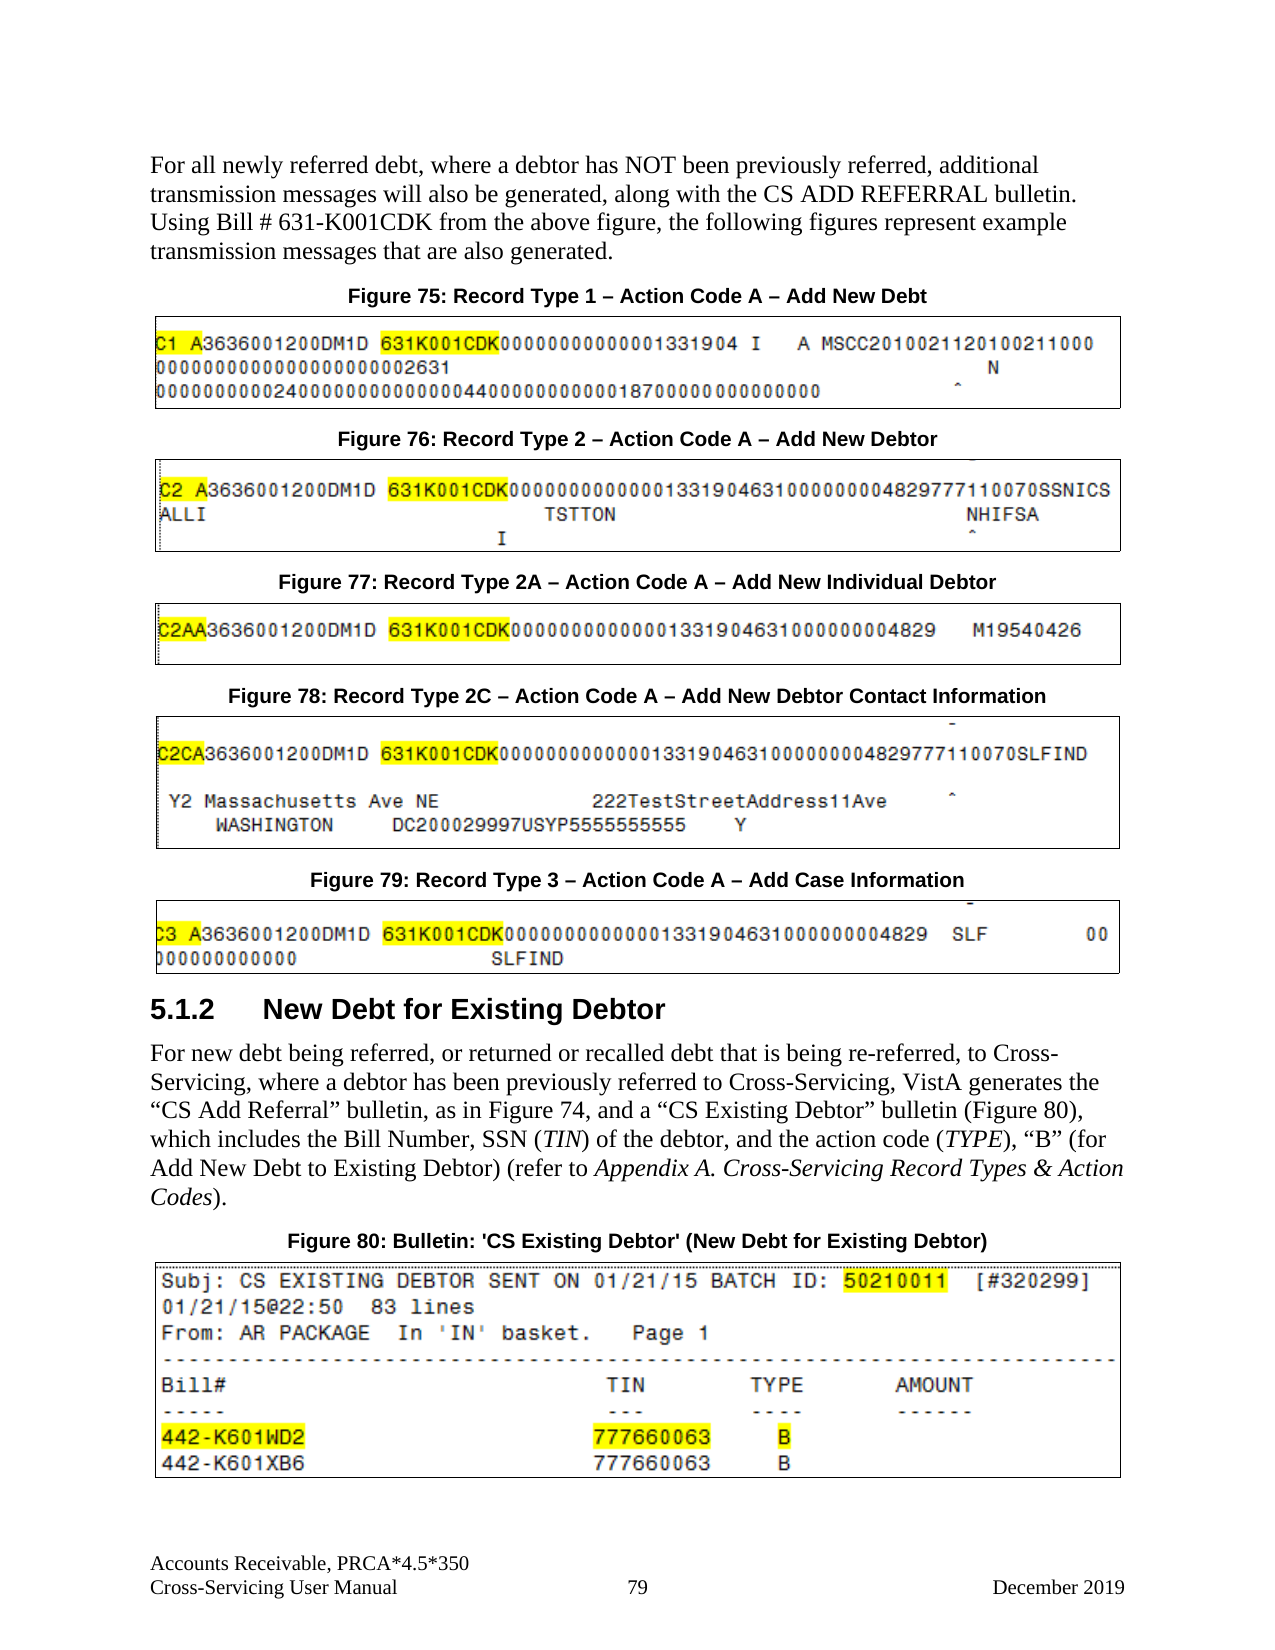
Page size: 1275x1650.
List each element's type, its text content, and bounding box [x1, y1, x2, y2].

subtitle New Debt for Existing Debtor [150, 992, 1125, 1026]
text Figure 76: Record Type 2 – Action Code A – Add New Debtor [150, 427, 1125, 451]
text Figure 75: Record Type 1 – Action Code A – Add New Debt [150, 284, 1125, 308]
text For new debt being referred, or returned or recalled debt that is being re-referred, to Cross-Servicing, where a debtor has been previously referred to Cross-Servicing, VistA generates the “CS Add Referral” bulletin, as in Figure 74, and a “CS Existing Debtor” bulletin (Figure 80), which includes the Bill Number, SSN (TIN) of the debtor, and the action code (TYPE), “B” (for Add New Debt to Existing Debtor) (refer to Appendix A. Cross-Servicing Record Types & Action Codes). [150, 1038, 1125, 1211]
text Figure 80: Bulletin: 'CS Existing Debtor' (New Debt for Existing Debtor) [150, 1229, 1125, 1253]
text Figure 77: Record Type 2A – Action Code A – Add New Individual Debtor [150, 570, 1125, 594]
text Figure 79: Record Type 3 – Action Code A – Add Case Information [150, 868, 1125, 892]
text For all newly referred debt, where a debtor has NOT been previously referred, additional transmission messages will also be generated, along with the CS ADD REFERRAL bulletin. Using Bill # 631-K001CDK from the above figure, the following figures represent example transmission messages that are also generated. [150, 150, 1125, 265]
text Figure 78: Record Type 2C – Action Code A – Add New Debtor Contact Information [150, 684, 1125, 708]
